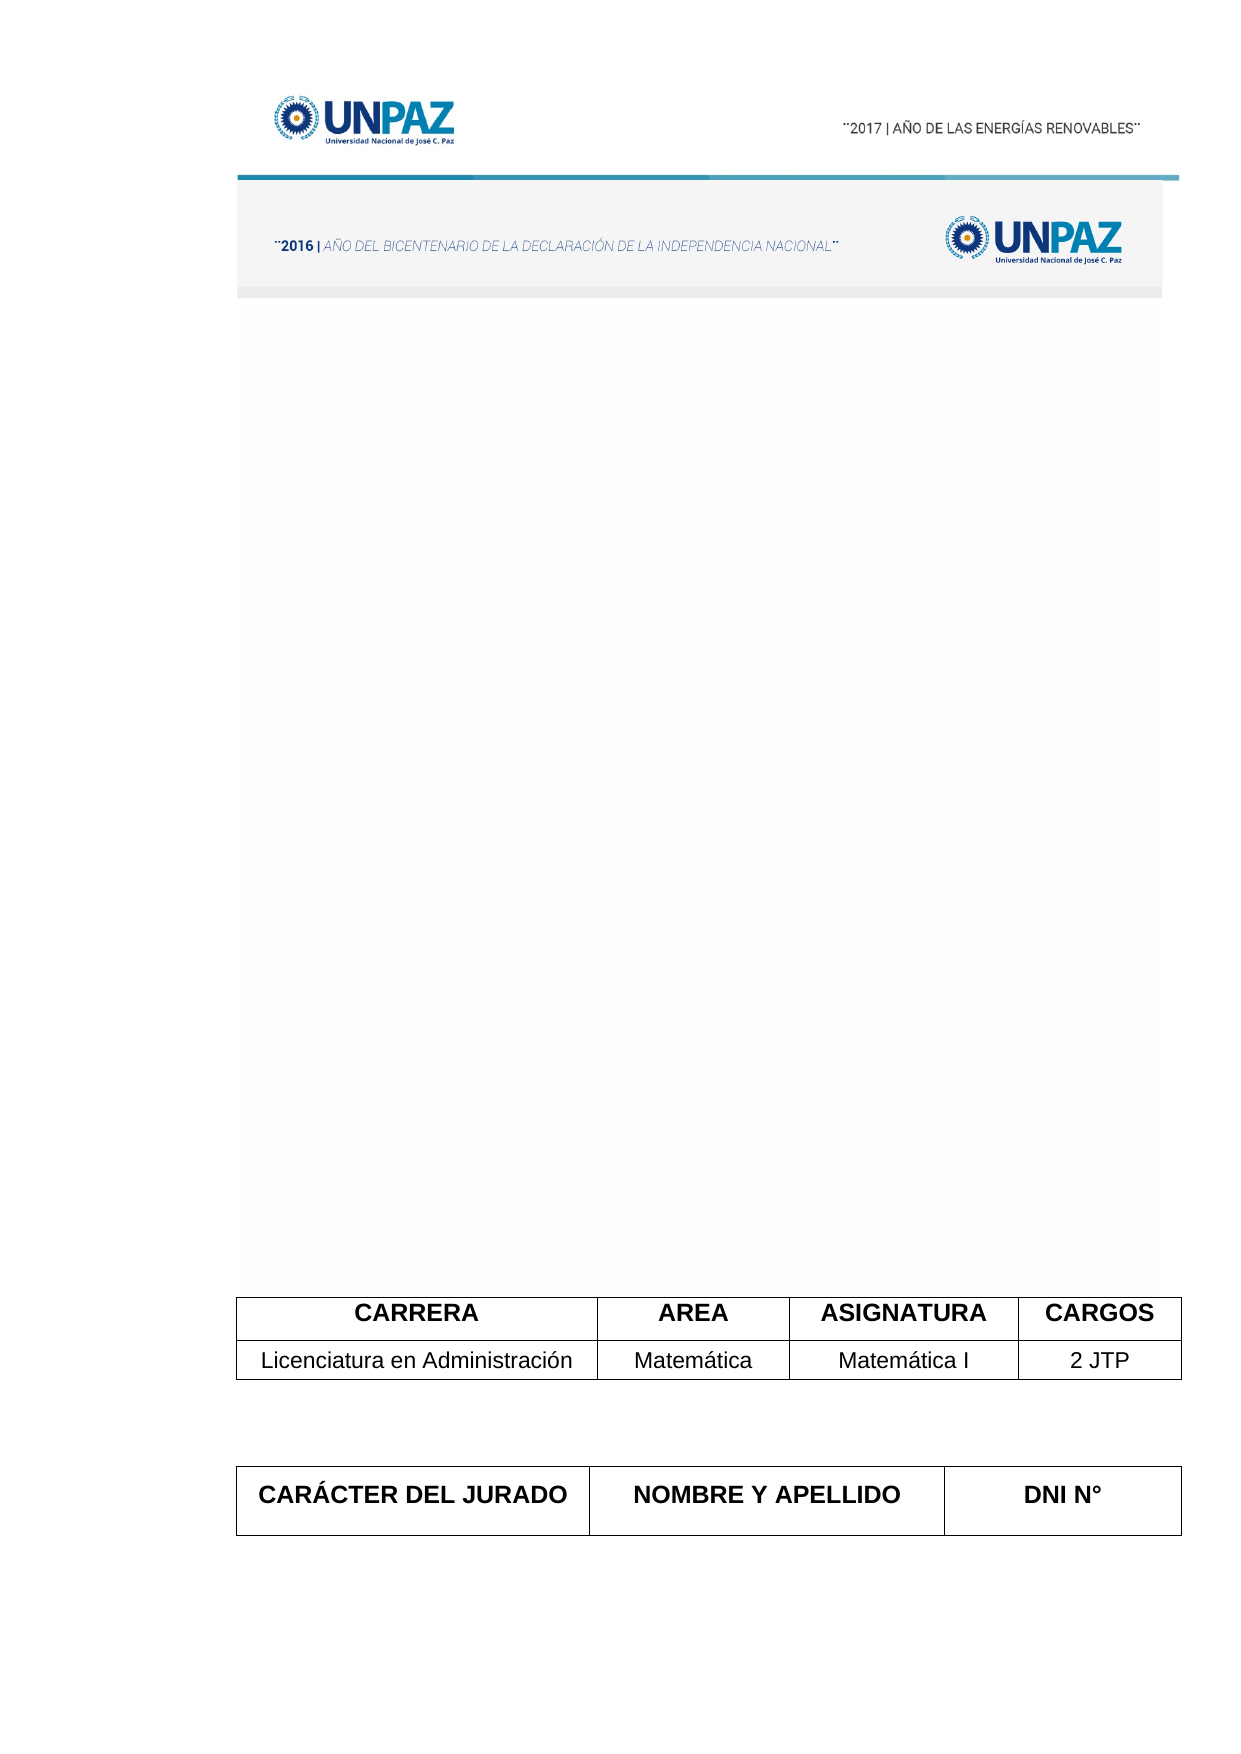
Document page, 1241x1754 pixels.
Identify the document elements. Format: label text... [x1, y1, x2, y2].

table_header CARGOS [1019, 1298, 1181, 1340]
table_cell Matemática [598, 1341, 789, 1379]
table_header DNI N° [945, 1467, 1181, 1535]
picture [236, 59, 1180, 1297]
table_cell Licenciatura en Administración [237, 1341, 597, 1379]
table_cell 2 JTP [1019, 1341, 1181, 1379]
table_header CARRERA [237, 1298, 597, 1340]
table_cell Matemática I [790, 1341, 1018, 1379]
table_header NOMBRE Y APELLIDO [590, 1467, 944, 1535]
table_header AREA [598, 1298, 789, 1340]
table_header CARÁCTER DEL JURADO [237, 1467, 589, 1535]
table_header ASIGNATURA [790, 1298, 1018, 1340]
